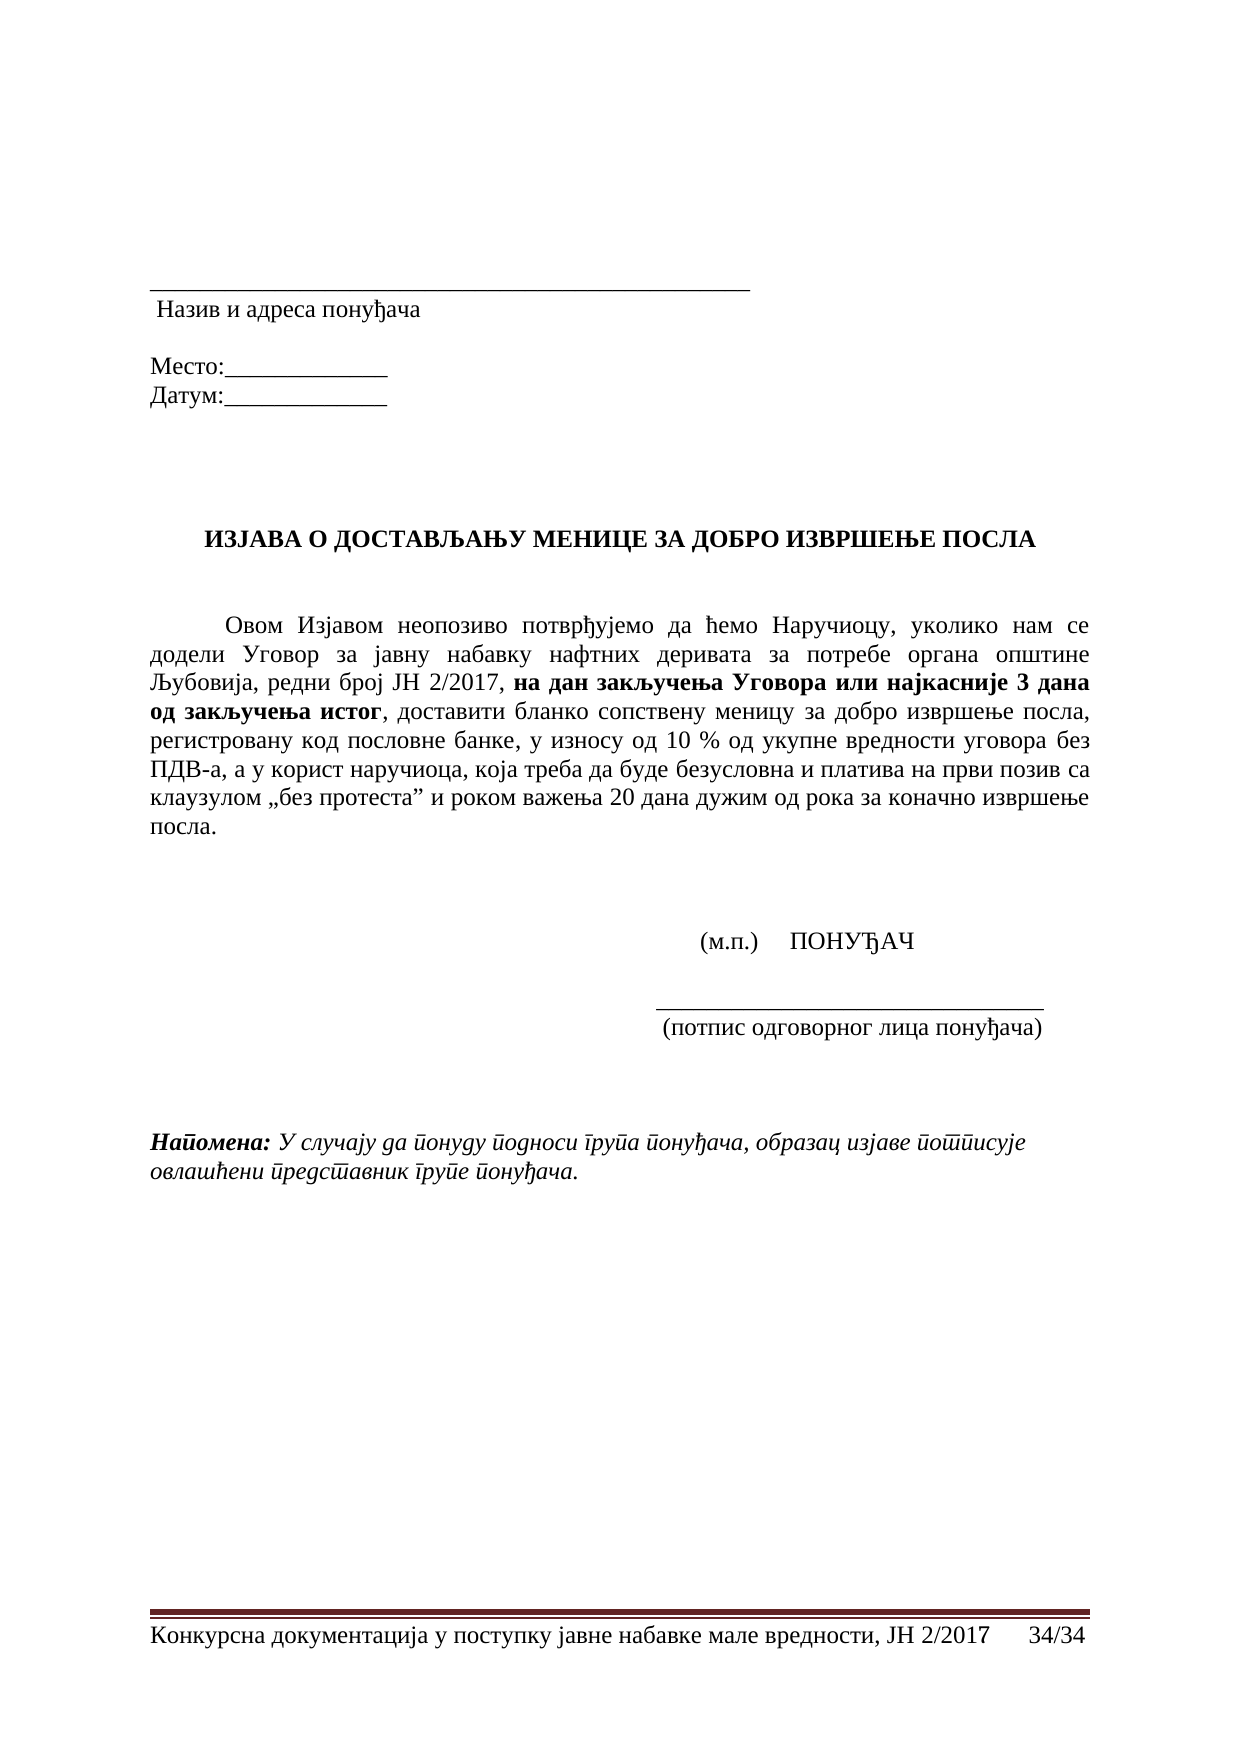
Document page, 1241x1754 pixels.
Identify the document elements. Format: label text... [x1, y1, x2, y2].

text (потпис одговорног лица понуђача) [150, 1012, 1090, 1041]
text _______________________________ [150, 984, 1090, 1012]
text Овом Изјавом неопозиво потврђујемо да ћемо Наручиоцу, уколико нам се додели Уговор за јавну набавку нафтних деривата за потребе органа општине Љубовија, редни број ЈН 2/2017, на дан закључења Уговора или најкасније 3 дана од закључења истог, доставити бланко сопствену меницу за добро извршење посла, регистровану код пословне банке, у износу од 10 % од укупне вредности уговора без ПДВ-а, а у корист наручиоца, која треба да буде безусловна и платива на први позив са клаузулом „без протеста” и роком важења 20 дана дужим од рока за коначно извршење посла. [150, 610, 1090, 840]
text Напомена: У случају да понуду подноси група понуђача, образац изјаве потписује овлашћени представник групе понуђача. [150, 1127, 1090, 1185]
text ________________________________________________ [150, 265, 1090, 294]
text Датум:_____________ [150, 380, 1090, 409]
text Назив и адреса понуђача [150, 294, 1090, 322]
text Место:_____________ [150, 351, 1090, 380]
text ИЗЈАВА О ДОСТАВЉАЊУ МЕНИЦЕ ЗА ДОБРО ИЗВРШЕЊЕ ПОСЛА [150, 524, 1090, 552]
text (м.п.) ПОНУЂАЧ [150, 926, 1090, 955]
